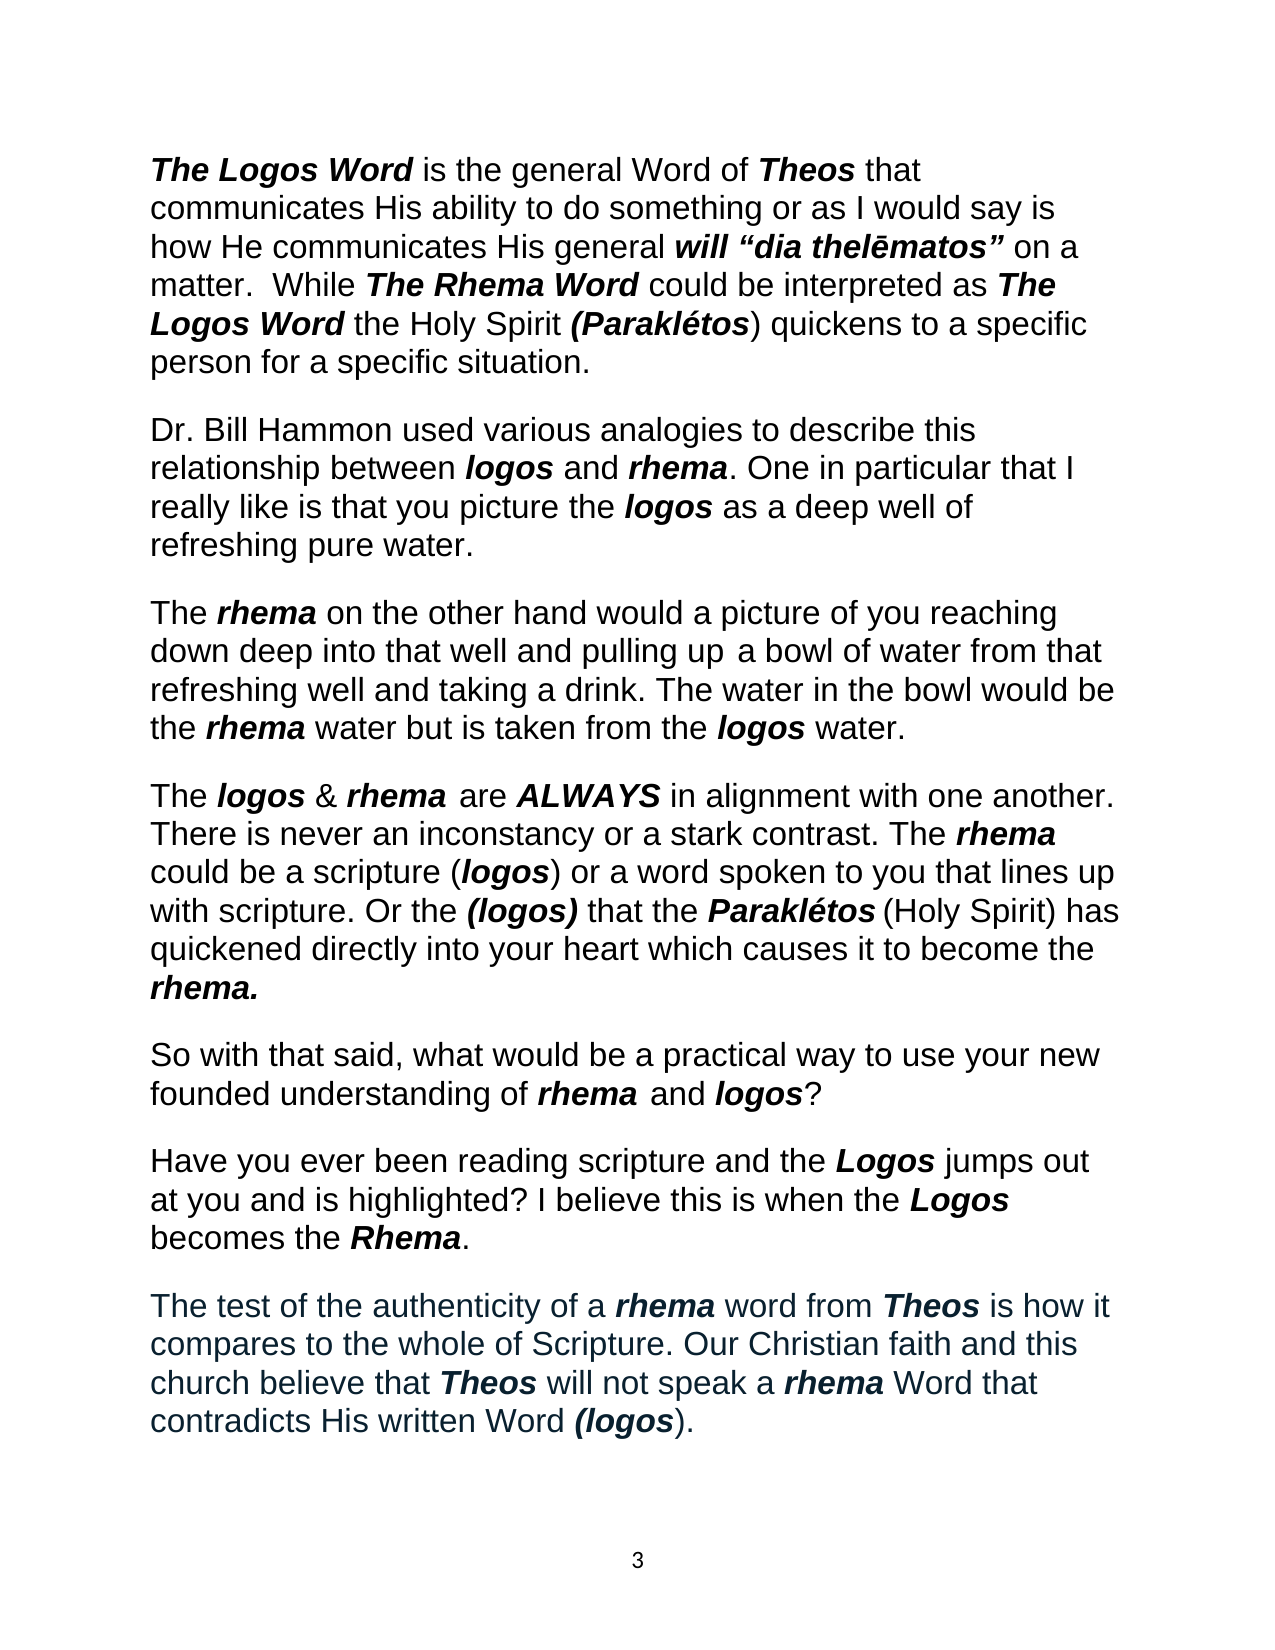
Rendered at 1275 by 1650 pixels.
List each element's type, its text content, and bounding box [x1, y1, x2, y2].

text So with that said, what would be a practical way to use your new founded understanding of rhema and logos? [150, 1035, 1125, 1112]
text The Logos Word is the general Word of Theos that communicates His ability to do something or as I would say is how He communicates His general will “dia thelēmatos” on a matter. While The Rhema Word could be interpreted as The Logos Word the Holy Spirit (Paraklétos) quickens to a specific person for a specific situation. [150, 150, 1125, 381]
text The test of the authenticity of a rhema word from Theos is how it compares to the whole of Scripture. Our Christian faith and this church believe that Theos will not speak a rhema Word that contradicts His written Word (logos). [694, 1286, 1125, 1440]
text Have you ever been reading scripture and the Logos jumps out at you and is highlighted? I believe this is when the Logos becomes the Rhema. [150, 1141, 1125, 1257]
text The logos & rhema are ALWAYS in alignment with one another. There is never an inconstancy or a stark contrast. The rhema could be a scripture (logos) or a word spoken to you that lines up with scripture. Or the (logos) that the Paraklétos (Holy Spirit) has quickened directly into your heart which causes it to become the rhema. [150, 776, 1125, 1006]
text The rhema on the other hand would a picture of you reaching down deep into that well and pulling up a bowl of water from that refreshing well and taking a drink. The water in the bowl would be the rhema water but is taken from the logos water. [150, 593, 1125, 746]
text Dr. Bill Hammon used various analogies to describe this relationship between logos and rhema. One in particular that I really like is that you picture the logos as a deep well of refreshing pure water. [150, 410, 1125, 563]
